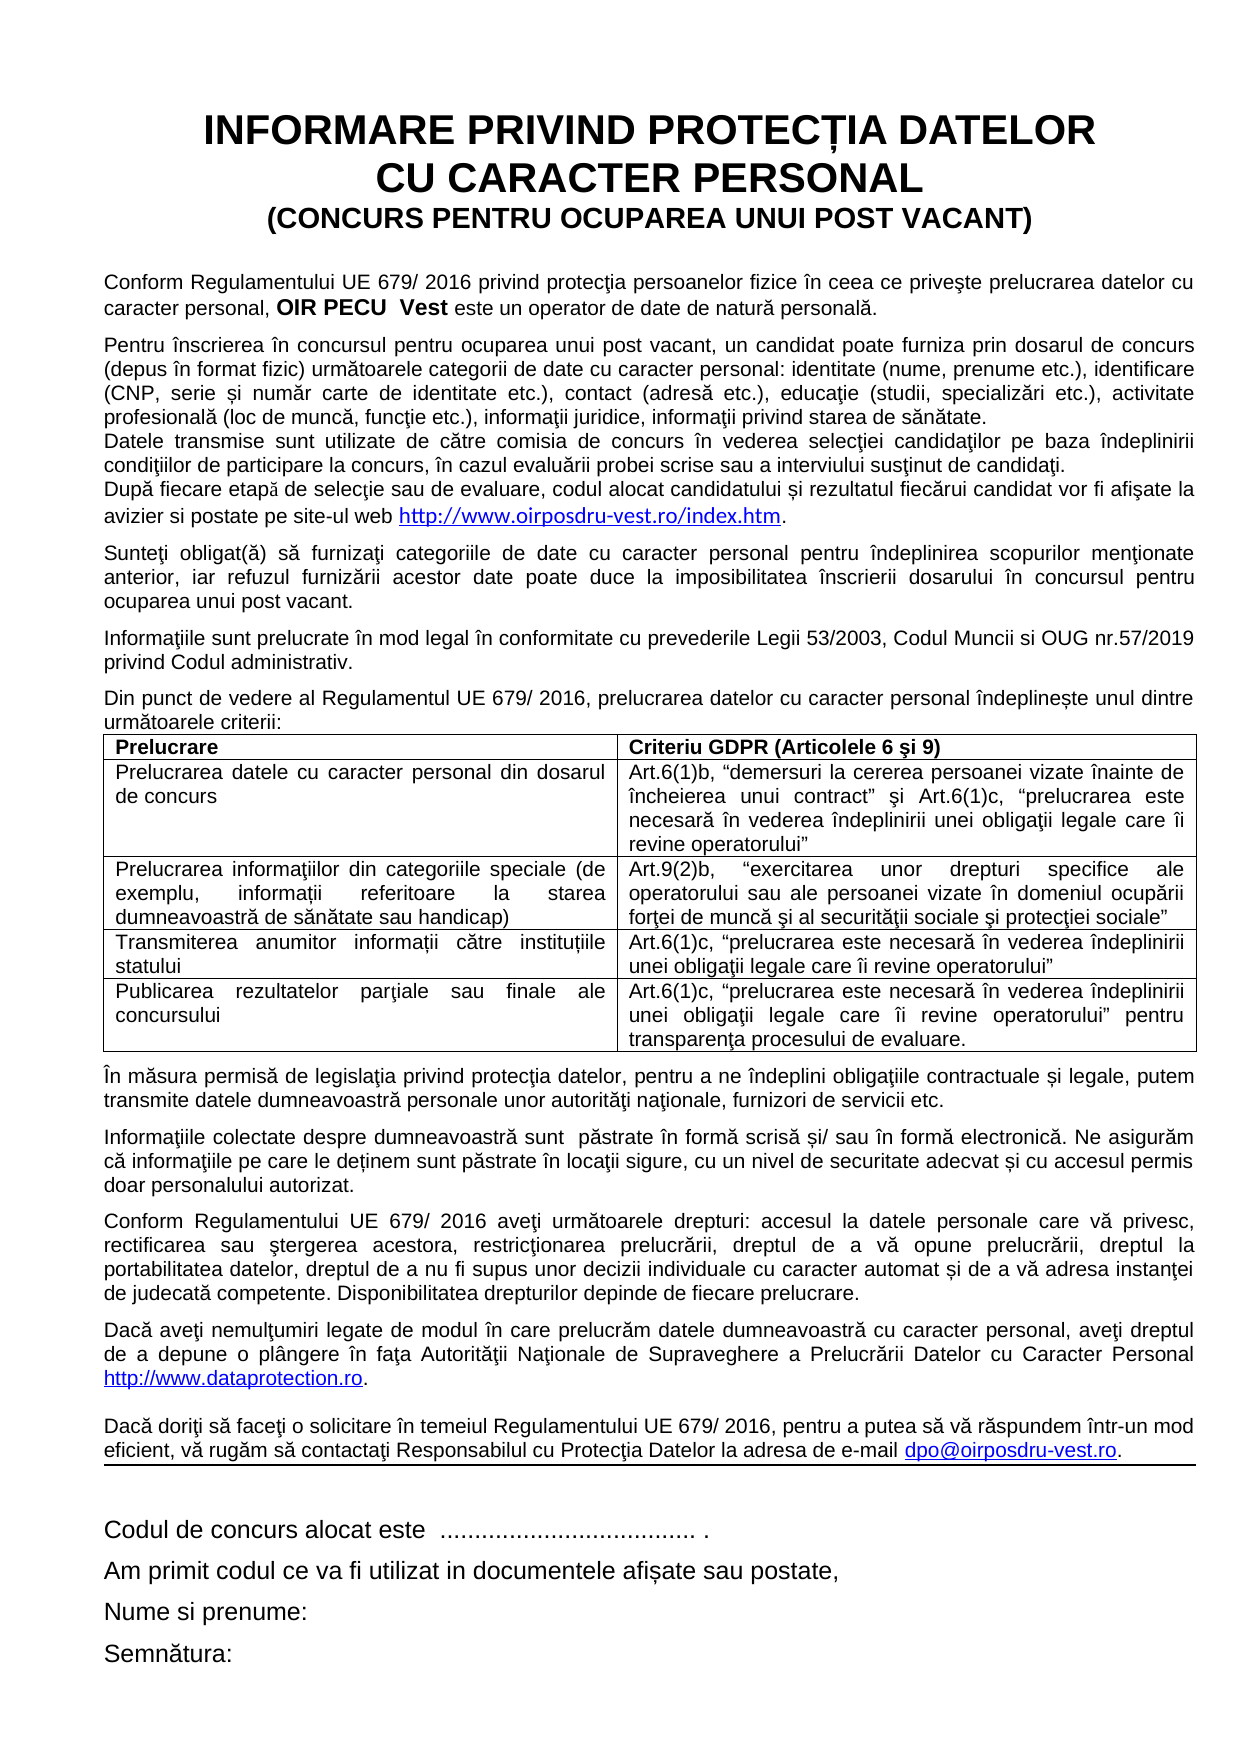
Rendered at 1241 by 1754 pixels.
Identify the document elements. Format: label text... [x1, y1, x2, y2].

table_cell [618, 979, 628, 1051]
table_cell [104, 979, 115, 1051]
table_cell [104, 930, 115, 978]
text Am primit codul ce va fi utilizat in documentele afișate sau postate, [103, 1556, 1196, 1585]
text Datele transmise sunt utilizate de către comisia de concurs în vederea selecţiei candidaţilor pe baza îndeplinirii condiţiilor de participare la concurs, în cazul evaluării probei scrise sau a interviului susţinut de candidaţi. [103, 429, 1196, 477]
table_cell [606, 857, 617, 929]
text Din punct de vedere al Regulamentul UE 679/ 2016, prelucrarea datelor cu caracter personal îndeplinește unul dintre următoarele criterii: [103, 686, 1196, 734]
text (CONCURS PENTRU OCUPAREA UNUI POST VACANT) [103, 202, 1196, 235]
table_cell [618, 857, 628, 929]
text Nume si prenume: [103, 1597, 1196, 1626]
text Dacă doriţi să faceţi o solicitare în temeiul Regulamentului UE 679/ 2016, pentru a putea să vă răspundem într-un mod eficient, vă rugăm să contactaţi Responsabilul cu Protecţia Datelor la adresa de e-mail dpo@oirposdru-vest.ro. [103, 1414, 1196, 1466]
text Conform Regulamentului UE 679/ 2016 privind protecţia persoanelor fizice în ceea ce priveşte prelucrarea datelor cu caracter personal, OIR PECU Vest este un operator de date de natură personală. [103, 270, 1196, 320]
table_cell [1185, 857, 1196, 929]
table_cell Prelucrarea datele cu caracter personal din dosarul de concurs [104, 760, 617, 856]
text Pentru înscrierea în concursul pentru ocuparea unui post vacant, un candidat poate furniza prin dosarul de concurs (depus în format fizic) următoarele categorii de date cu caracter personal: identitate (nume, prenume etc.), identificare (CNP, serie și număr carte de identitate etc.), contact (adresă etc.), educaţie (studii, specializări etc.), activitate profesională (loc de muncă, funcţie etc.), informaţii juridice, informaţii privind starea de sănătate. [103, 333, 1196, 429]
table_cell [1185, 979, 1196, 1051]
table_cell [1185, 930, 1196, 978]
subtitle CU CARACTER PERSONAL [103, 154, 1196, 202]
text Sunteţi obligat(ă) să furnizaţi categoriile de date cu caracter personal pentru îndeplinirea scopurilor menţionate anterior, iar refuzul furnizării acestor date poate duce la imposibilitatea înscrierii dosarului în concursul pentru ocuparea unui post vacant. [103, 541, 1196, 613]
text Dacă aveţi nemulţumiri legate de modul în care prelucrăm datele dumneavoastră cu caracter personal, aveţi dreptul de a depune o plângere în faţa Autorităţii Naţionale de Supraveghere a Prelucrării Datelor cu Caracter Personal http://www.dataprotection.ro. [103, 1317, 1196, 1389]
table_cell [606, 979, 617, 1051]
text Informaţiile colectate despre dumneavoastră sunt păstrate în formă scrisă și/ sau în formă electronică. Ne asigurăm că informaţiile pe care le deținem sunt păstrate în locaţii sigure, cu un nivel de securitate adecvat și cu accesul permis doar personalului autorizat. [103, 1125, 1196, 1197]
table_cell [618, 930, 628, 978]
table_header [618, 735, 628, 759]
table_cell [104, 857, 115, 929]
text După fiecare etapă de selecţie sau de evaluare, codul alocat candidatului și rezultatul fiecărui candidat vor fi afişate la avizier si postate pe site-ul web http://www.oirposdru-vest.ro/index.htm. [103, 477, 1196, 529]
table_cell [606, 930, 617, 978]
subtitle INFORMARE PRIVIND PROTECȚIA DATELOR [103, 106, 1196, 154]
text Conform Regulamentului UE 679/ 2016 aveţi următoarele drepturi: accesul la datele personale care vă privesc, rectificarea sau ştergerea acestora, restricţionarea prelucrării, dreptul de a vă opune prelucrării, dreptul la portabilitatea datelor, dreptul de a nu fi supus unor decizii individuale cu caracter automat și de a vă adresa instanţei de judecată competente. Disponibilitatea drepturilor depinde de fiecare prelucrare. [103, 1209, 1196, 1305]
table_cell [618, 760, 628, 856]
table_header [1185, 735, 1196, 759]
text În măsura permisă de legislaţia privind protecţia datelor, pentru a ne îndeplini obligaţiile contractuale și legale, putem transmite datele dumneavoastră personale unor autorităţi naţionale, furnizori de servicii etc. [103, 1064, 1196, 1112]
text Informaţiile sunt prelucrate în mod legal în conformitate cu prevederile Legii 53/2003, Codul Muncii si OUG nr.57/2019 privind Codul administrativ. [103, 626, 1196, 673]
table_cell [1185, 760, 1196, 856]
text Semnătura: [103, 1639, 1196, 1667]
text Codul de concurs alocat este ..................................... . [103, 1515, 1196, 1544]
